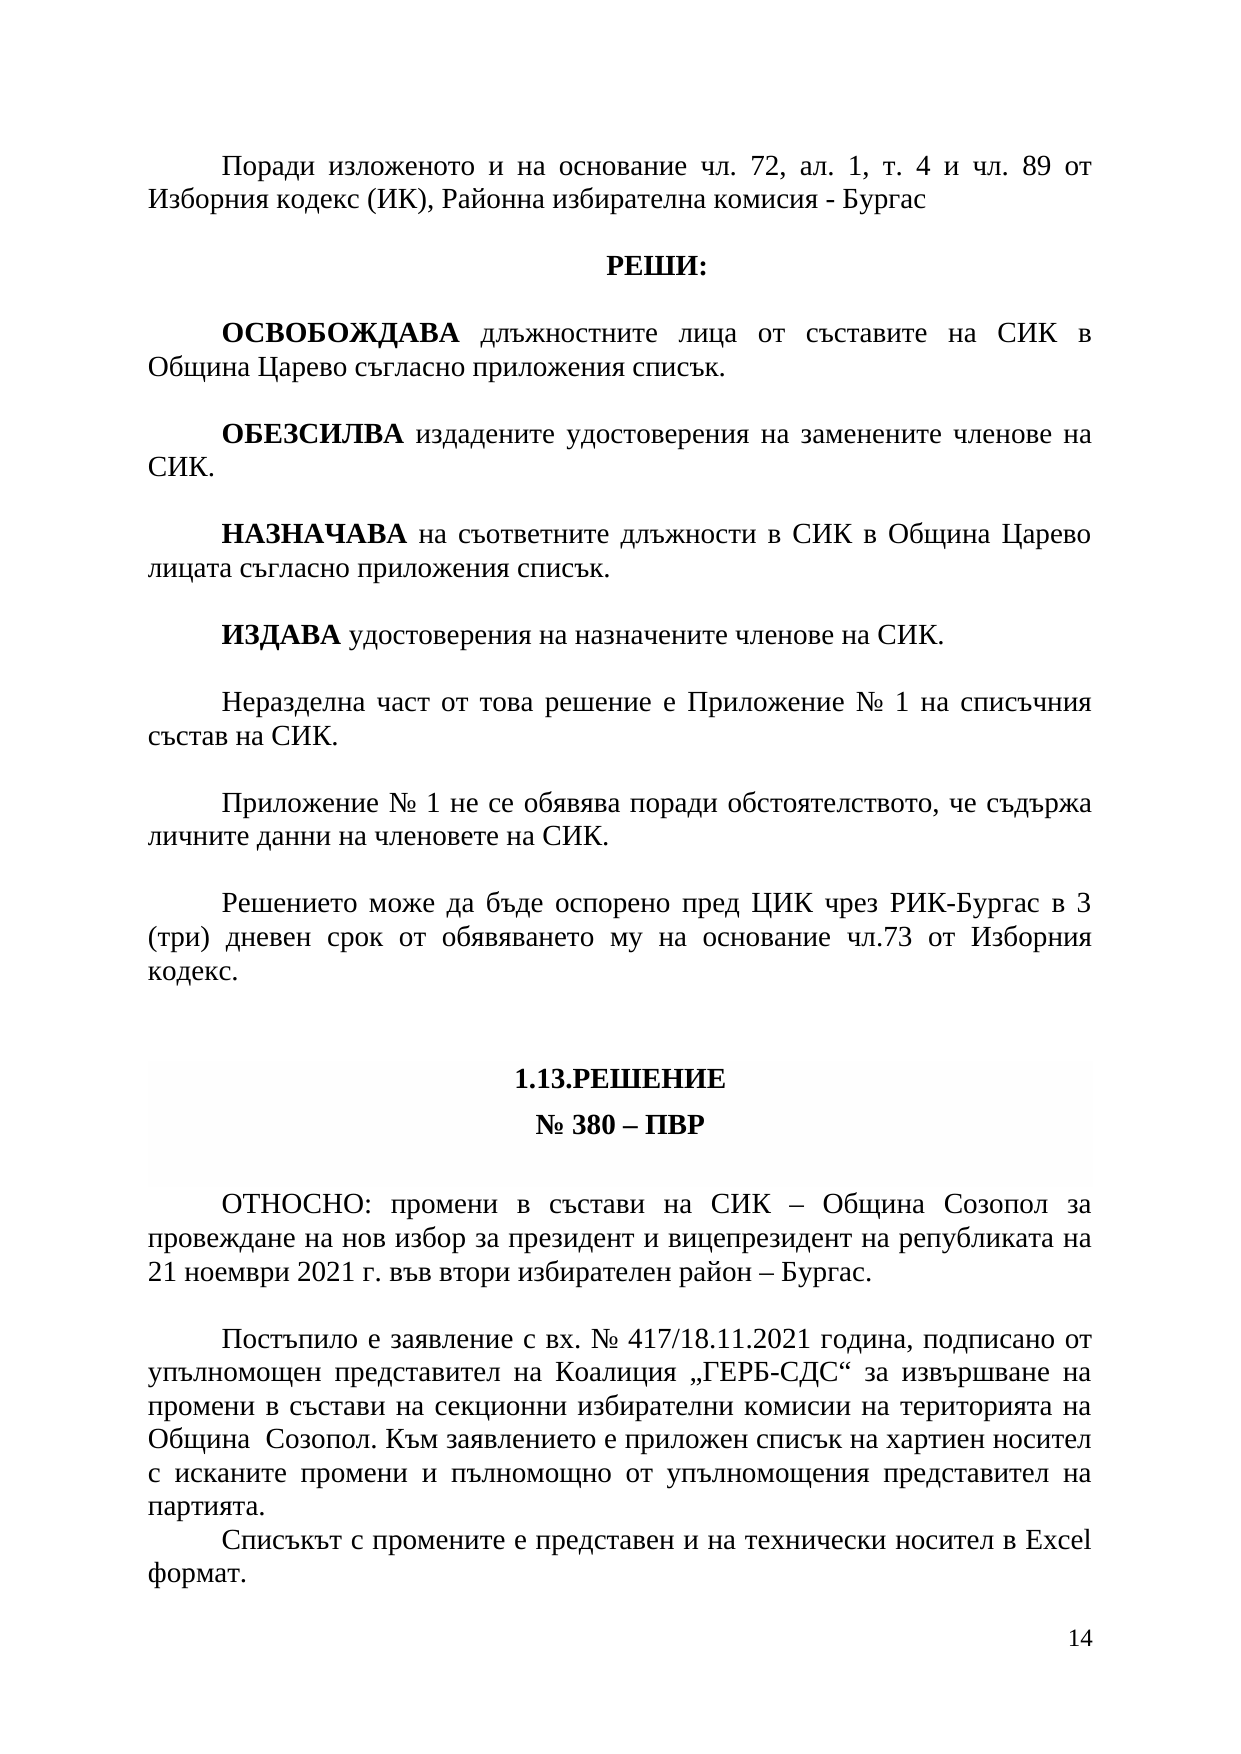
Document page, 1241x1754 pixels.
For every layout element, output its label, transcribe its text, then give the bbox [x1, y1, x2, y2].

text ИЗДАВА удостоверения на назначените членове на СИК. [148, 617, 1093, 651]
text ОБЕЗСИЛВА издадените удостоверения на заменените членове на СИК. [148, 416, 1093, 483]
text Неразделна част от това решение е Приложение № 1 на списъчния състав на СИК. [148, 684, 1093, 751]
text № 380 – ПВР [148, 1107, 1093, 1141]
text Постъпило е заявление с вх. № 417/18.11.2021 година, подписано от упълномощен представител на Коалиция „ГЕРБ-СДС“ за извършване на промени в състави на секционни избирателни комисии на територията на Община Созопол. Към заявлението е приложен списък на хартиен носител с исканите промени и пълномощно от упълномощения представител на партията. [148, 1321, 1093, 1522]
text ОСВОБОЖДАВА длъжностните лица от съставите на СИК в Община Царево съгласно приложения списък. [148, 315, 1093, 382]
text 1.13.РЕШЕНИЕ [148, 1061, 1093, 1094]
text РЕШИ: [148, 248, 1093, 282]
text Списъкът с промените е представен и на технически носител в Еxcel формат. [148, 1522, 1093, 1589]
text ОТНОСНО: промени в състави на СИК – Община Созопол за провеждане на нов избор за президент и вицепрезидент на републиката на 21 ноември 2021 г. във втори избирателен район – Бургас. [148, 1187, 1093, 1287]
text Поради изложеното и на основание чл. 72, ал. 1, т. 4 и чл. 89 от Изборния кодекс (ИК), Районна избирателна комисия - Бургас [148, 148, 1093, 215]
text Приложение № 1 не се обявява поради обстоятелството, че съдържа личните данни на членовете на СИК. [148, 785, 1093, 852]
text НАЗНАЧАВА на съответните длъжности в СИК в Община Царево лицата съгласно приложения списък. [148, 517, 1093, 584]
text Решението може да бъде оспорено пред ЦИК чрез РИК-Бургас в 3 (три) дневен срок от обявяването му на основание чл.73 от Изборния кодекс. [148, 886, 1093, 986]
